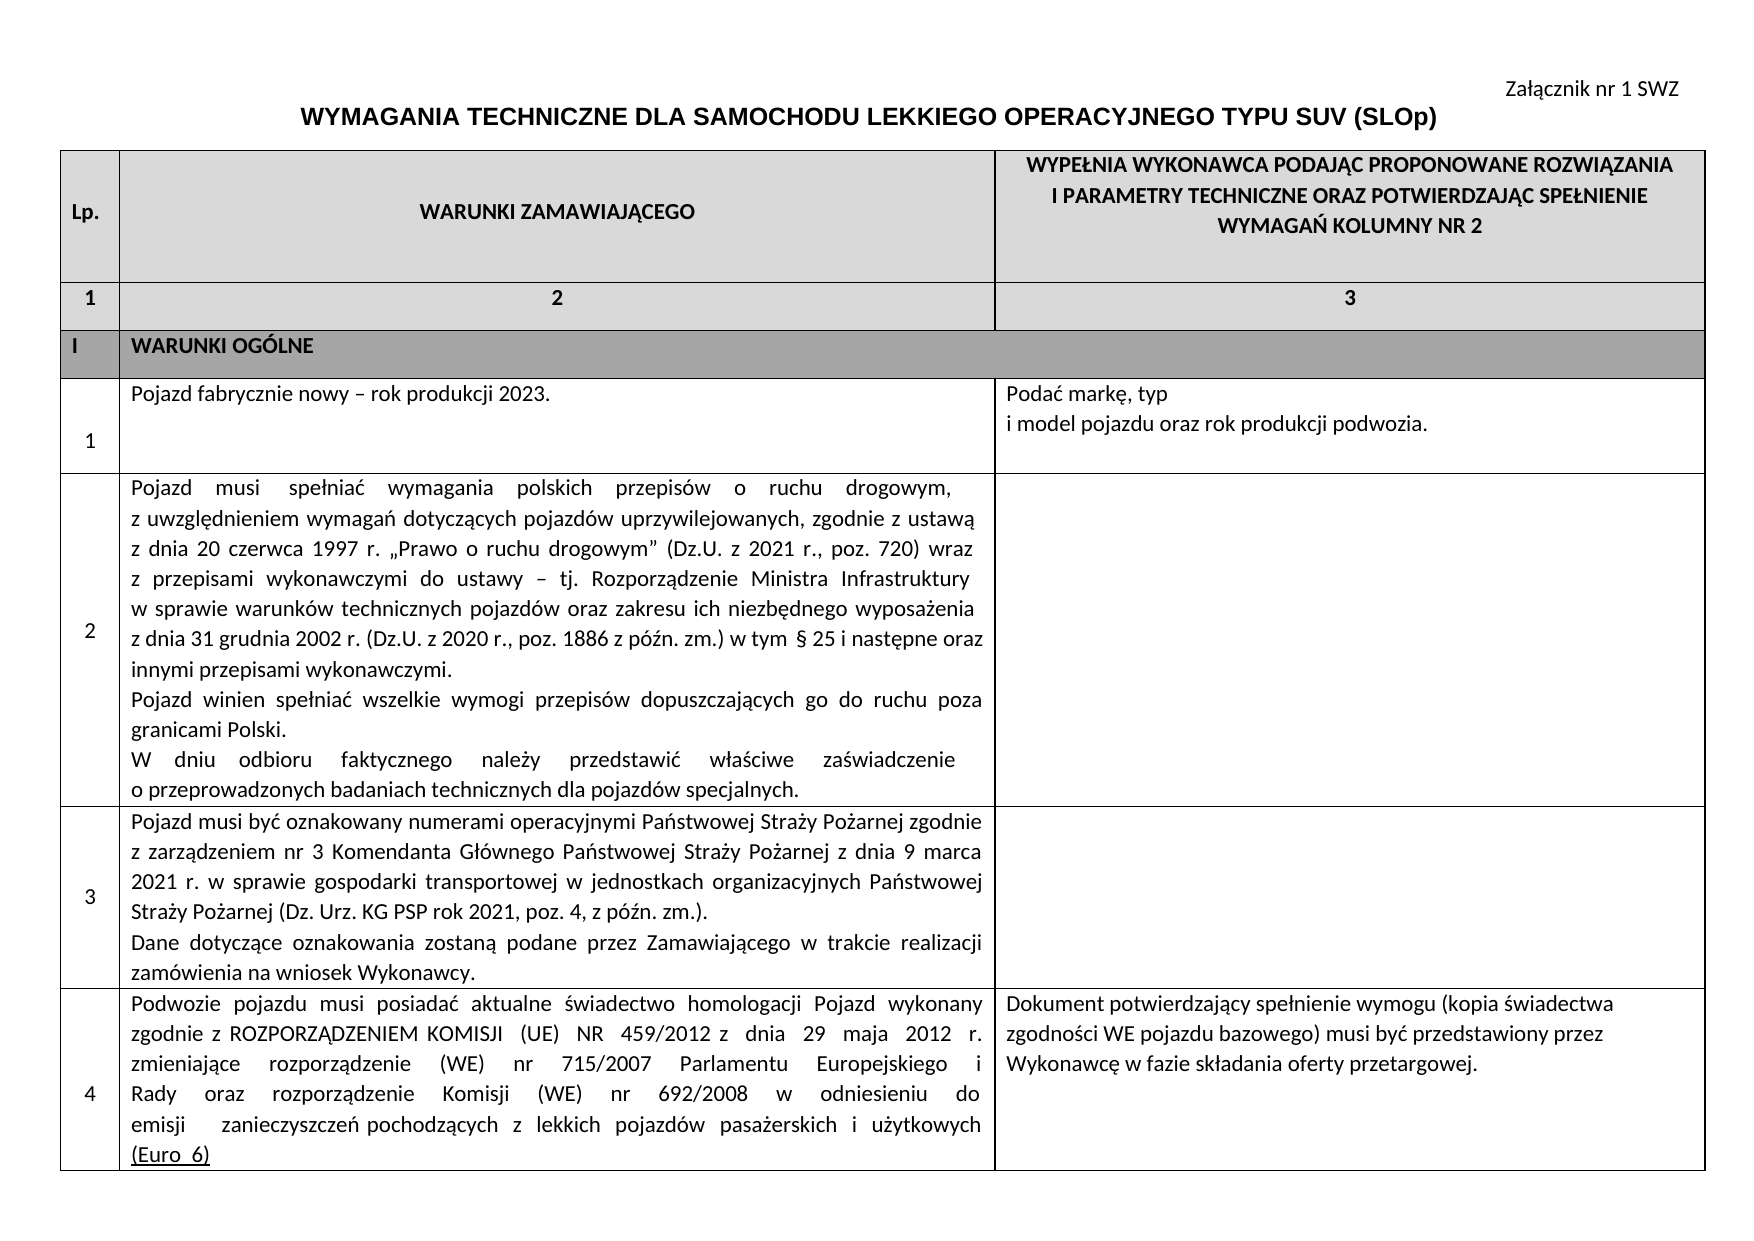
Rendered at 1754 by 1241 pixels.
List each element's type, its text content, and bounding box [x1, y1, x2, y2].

table_cell Podać markę, typ i model pojazdu oraz rok produkcji podwozia. [996, 379, 1704, 472]
table_cell [996, 807, 1704, 988]
table_cell Dokument potwierdzający spełnienie wymogu (kopia świadectwa zgodności WE pojazdu bazowego) musi być przedstawiony przez Wykonawcę w fazie składania oferty przetargowej. [996, 989, 1704, 1170]
table_cell Pojazd fabrycznie nowy – rok produkcji 2023. [120, 379, 994, 472]
table_cell [996, 474, 1704, 806]
table_header WYPEŁNIA WYKONAWCA PODAJĄC PROPONOWANE ROZWIĄZANIA I PARAMETRY TECHNICZNE ORAZ POTWIERDZAJĄC SPEŁNIENIE WYMAGAŃ KOLUMNY NR 2 [996, 151, 1704, 282]
table_cell 2 [61, 474, 119, 806]
table_cell 1 [61, 379, 119, 472]
table_header Lp. [61, 151, 119, 282]
table_cell Pojazd musi być oznakowany numerami operacyjnymi Państwowej Straży Pożarnej zgodnie z zarządzeniem nr 3 Komendanta Głównego Państwowej Straży Pożarnej z dnia 9 marca 2021 r. w sprawie gospodarki transportowej w jednostkach organizacyjnych Państwowej Straży Pożarnej (Dz. Urz. KG PSP rok 2021, poz. 4, z późn. zm.). Dane dotyczące oznakowania zostaną podane przez Zamawiającego w trakcie realizacji zamówienia na wniosek Wykonawcy. [120, 807, 994, 988]
table_cell 1 [61, 283, 119, 330]
table_cell I [61, 331, 119, 378]
table_cell Podwozie pojazdu musi posiadać aktualne świadectwo homologacji Pojazd wykonany zgodnie z ROZPORZĄDZENIEM KOMISJI (UE) NR 459/2012 z dnia 29 maja 2012 r. zmieniające rozporządzenie (WE) nr 715/2007 Parlamentu Europejskiego i Rady oraz rozporządzenie Komisji (WE) nr 692/2008 w odniesieniu do emisji zanieczyszczeń pochodzących z lekkich pojazdów pasażerskich i użytkowych (Euro 6) [120, 989, 994, 1170]
table_cell Pojazd musi spełniać wymagania polskich przepisów o ruchu drogowym, z uwzględnieniem wymagań dotyczących pojazdów uprzywilejowanych, zgodnie z ustawą z dnia 20 czerwca 1997 r. „Prawo o ruchu drogowym” (Dz.U. z 2021 r., poz. 720) wraz z przepisami wykonawczymi do ustawy – tj. Rozporządzenie Ministra Infrastruktury w sprawie warunków technicznych pojazdów oraz zakresu ich niezbędnego wyposażenia z dnia 31 grudnia 2002 r. (Dz.U. z 2020 r., poz. 1886 z późn. zm.) w tym § 25 i następne oraz innymi przepisami wykonawczymi. Pojazd winien spełniać wszelkie wymogi przepisów dopuszczających go do ruchu poza granicami Polski. W dniu odbioru faktycznego należy przedstawić właściwe zaświadczenie o przeprowadzonych badaniach technicznych dla pojazdów specjalnych. [120, 474, 994, 806]
table_cell 3 [61, 807, 119, 988]
table_header WARUNKI ZAMAWIAJĄCEGO [120, 151, 994, 282]
table_cell WARUNKI OGÓLNE [120, 331, 1704, 378]
table_cell 2 [120, 283, 994, 330]
table_cell 3 [996, 283, 1704, 330]
text WYMAGANIA TECHNICZNE DLA SAMOCHODU LEKKIEGO OPERACYJNEGO TYPU SUV (SLOp) [59, 102, 1679, 131]
table_cell 4 [61, 989, 119, 1170]
